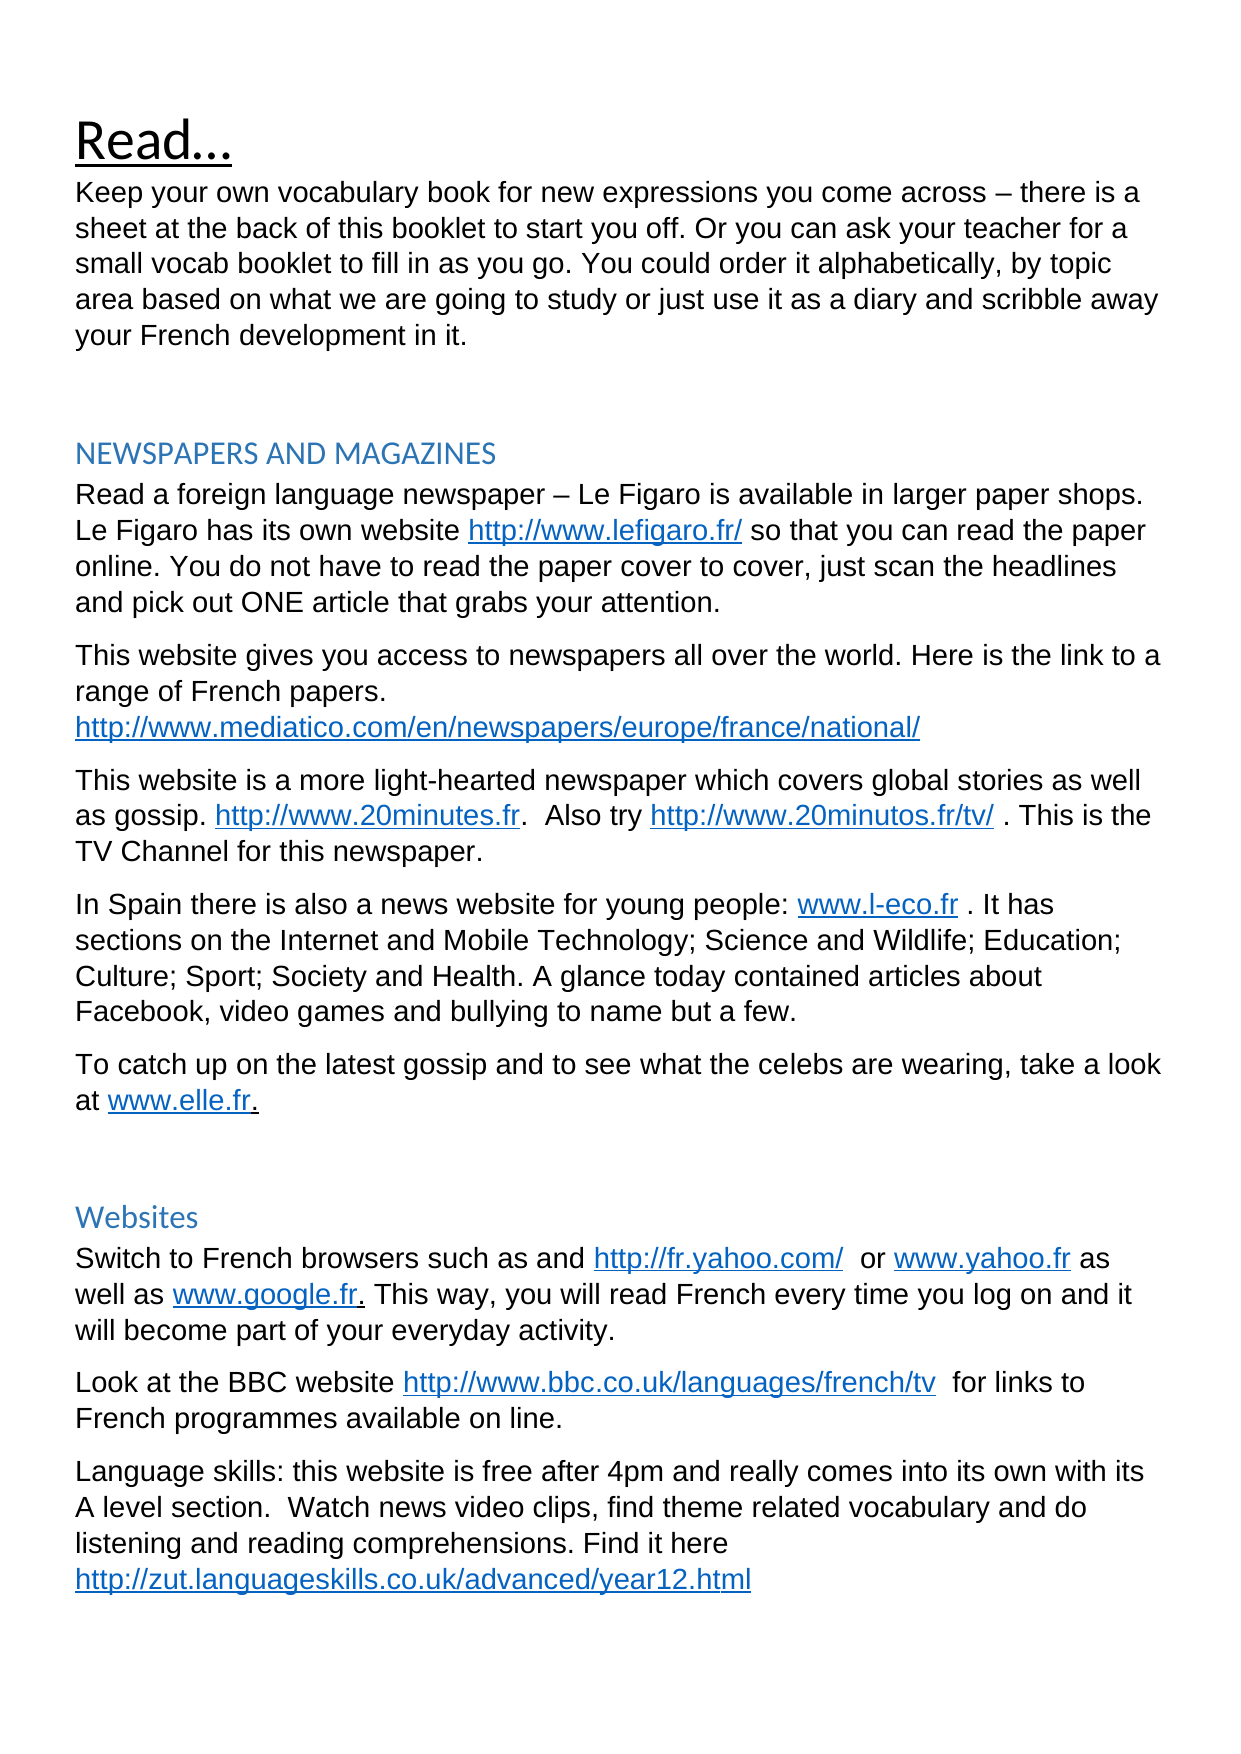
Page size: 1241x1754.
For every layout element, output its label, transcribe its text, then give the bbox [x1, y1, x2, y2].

text Keep your own vocabulary book for new expressions you come across – there is a sheet at the back of this booklet to start you off. Or you can ask your teacher for a small vocab booklet to fill in as you go. You could order it alphabetically, by topic area based on what we are going to study or just use it as a diary and scribble away your French development in it. [75, 175, 1162, 352]
text This website is a more light-hearted newspaper which covers global stories as well as gossip. http://www.20minutes.fr. Also try http://www.20minutos.fr/tv/ . This is the TV Channel for this newspaper. [75, 762, 1158, 868]
text To catch up on the latest gossip and to see what the celebs are wearing, take a look at www.elle.fr. [75, 1047, 1162, 1116]
text Websites [75, 1196, 1162, 1237]
text Read a foreign language newspaper – Le Figaro is available in larger paper shops. Le Figaro has its own website http://www.lefigaro.fr/ so that you can read the paper online. You do not have to read the paper cover to cover, just scan the headlines and pick out ONE article that grabs your attention. [75, 477, 1154, 619]
text Language skills: this website is free after 4pm and really comes into its own with its A level section. Watch news video clips, find theme related vocabulary and do listening and reading comprehensions. Find it here http://zut.languageskills.co.uk/advanced/year12.html [75, 1454, 1151, 1595]
text In Spain there is also a news website for young people: www.l-eco.fr . It has sections on the Internet and Mobile Technology; Science and Wildlife; Education; Culture; Sport; Society and Health. A glance today contained articles about Facebook, video games and bullying to name but a few. [75, 887, 1129, 1028]
text Look at the BBC website http://www.bbc.co.uk/languages/french/tv for links to French programmes available on line. [75, 1365, 1092, 1435]
text This website gives you access to newspapers all over the world. Here is the link to a range of French papers. http://www.mediatico.com/en/newspapers/europe/france/national/ [75, 638, 1162, 743]
text Read… [75, 103, 1162, 174]
text Switch to French browsers such as and http://fr.yahoo.com/ or www.yahoo.fr as well as www.google.fr. This way, you will read French every time you log on and it will become part of your everyday activity. [75, 1241, 1139, 1347]
text NEWSPAPERS AND MAGAZINES [75, 432, 1162, 473]
